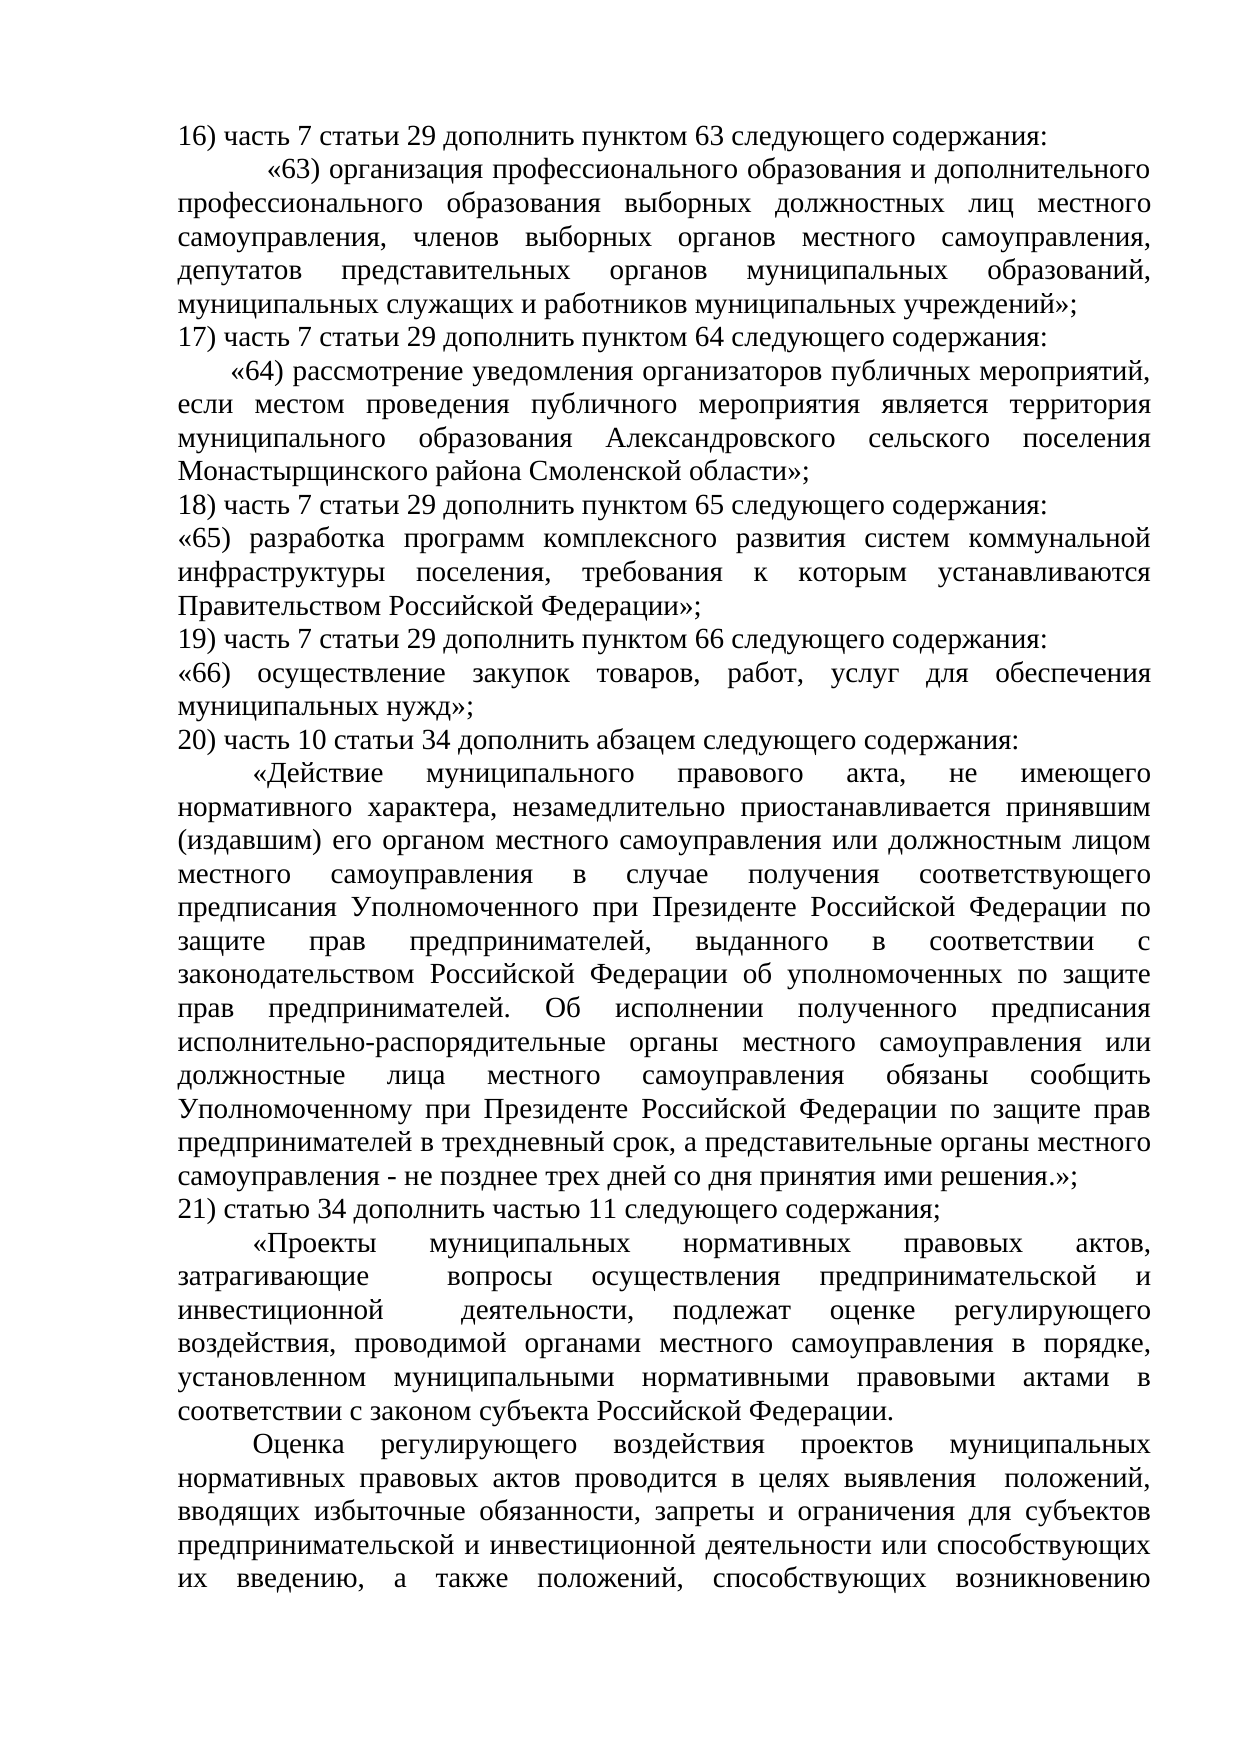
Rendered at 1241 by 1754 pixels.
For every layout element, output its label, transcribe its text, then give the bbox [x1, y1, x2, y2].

text 20) часть 10 статьи 34 дополнить абзацем следующего содержания: [177, 722, 1152, 755]
text 16) часть 7 статьи 29 дополнить пунктом 63 следующего содержания: [177, 118, 1152, 152]
text «Действие муниципального правового акта, не имеющего нормативного характера, незамедлительно приостанавливается принявшим (издавшим) его органом местного самоуправления или должностным лицом местного самоуправления в случае получения соответствующего предписания Уполномоченного при Президенте Российской Федерации по защите прав предпринимателей, выданного в соответствии с законодательством Российской Федерации об уполномоченных по защите прав предпринимателей. Об исполнении полученного предписания исполнительно-распорядительные органы местного самоуправления или должностные лица местного самоуправления обязаны сообщить Уполномоченному при Президенте Российской Федерации по защите прав предпринимателей в трехдневный срок, а представительные органы местного самоуправления - не позднее трех дней со дня принятия ими решения.»; [177, 755, 1152, 1191]
text «66) осуществление закупок товаров, работ, услуг для обеспечения муниципальных нужд»; [177, 655, 1152, 722]
text 18) часть 7 статьи 29 дополнить пунктом 65 следующего содержания: [177, 487, 1152, 521]
text «63) организация профессионального образования и дополнительного профессионального образования выборных должностных лиц местного самоуправления, членов выборных органов местного самоуправления, депутатов представительных органов муниципальных образований, муниципальных служащих и работников муниципальных учреждений»; [177, 152, 1152, 319]
text «64) рассмотрение уведомления организаторов публичных мероприятий, если местом проведения публичного мероприятия является территория муниципального образования Александровского сельского поселения Монастырщинского района Смоленской области»; [177, 353, 1152, 487]
text «65) разработка программ комплексного развития систем коммунальной инфраструктуры поселения, требования к которым устанавливаются Правительством Российской Федерации»; [177, 521, 1152, 621]
text «Проекты муниципальных нормативных правовых актов, затрагивающие вопросы осуществления предпринимательской и инвестиционной деятельности, подлежат оценке регулирующего воздействия, проводимой органами местного самоуправления в порядке, установленном муниципальными нормативными правовыми актами в соответствии с законом субъекта Российской Федерации. [177, 1225, 1152, 1426]
text 17) часть 7 статьи 29 дополнить пунктом 64 следующего содержания: [177, 319, 1152, 353]
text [177, 1426, 1152, 1594]
text 19) часть 7 статьи 29 дополнить пунктом 66 следующего содержания: [177, 621, 1152, 655]
text 21) статью 34 дополнить частью 11 следующего содержания; [177, 1191, 1152, 1225]
